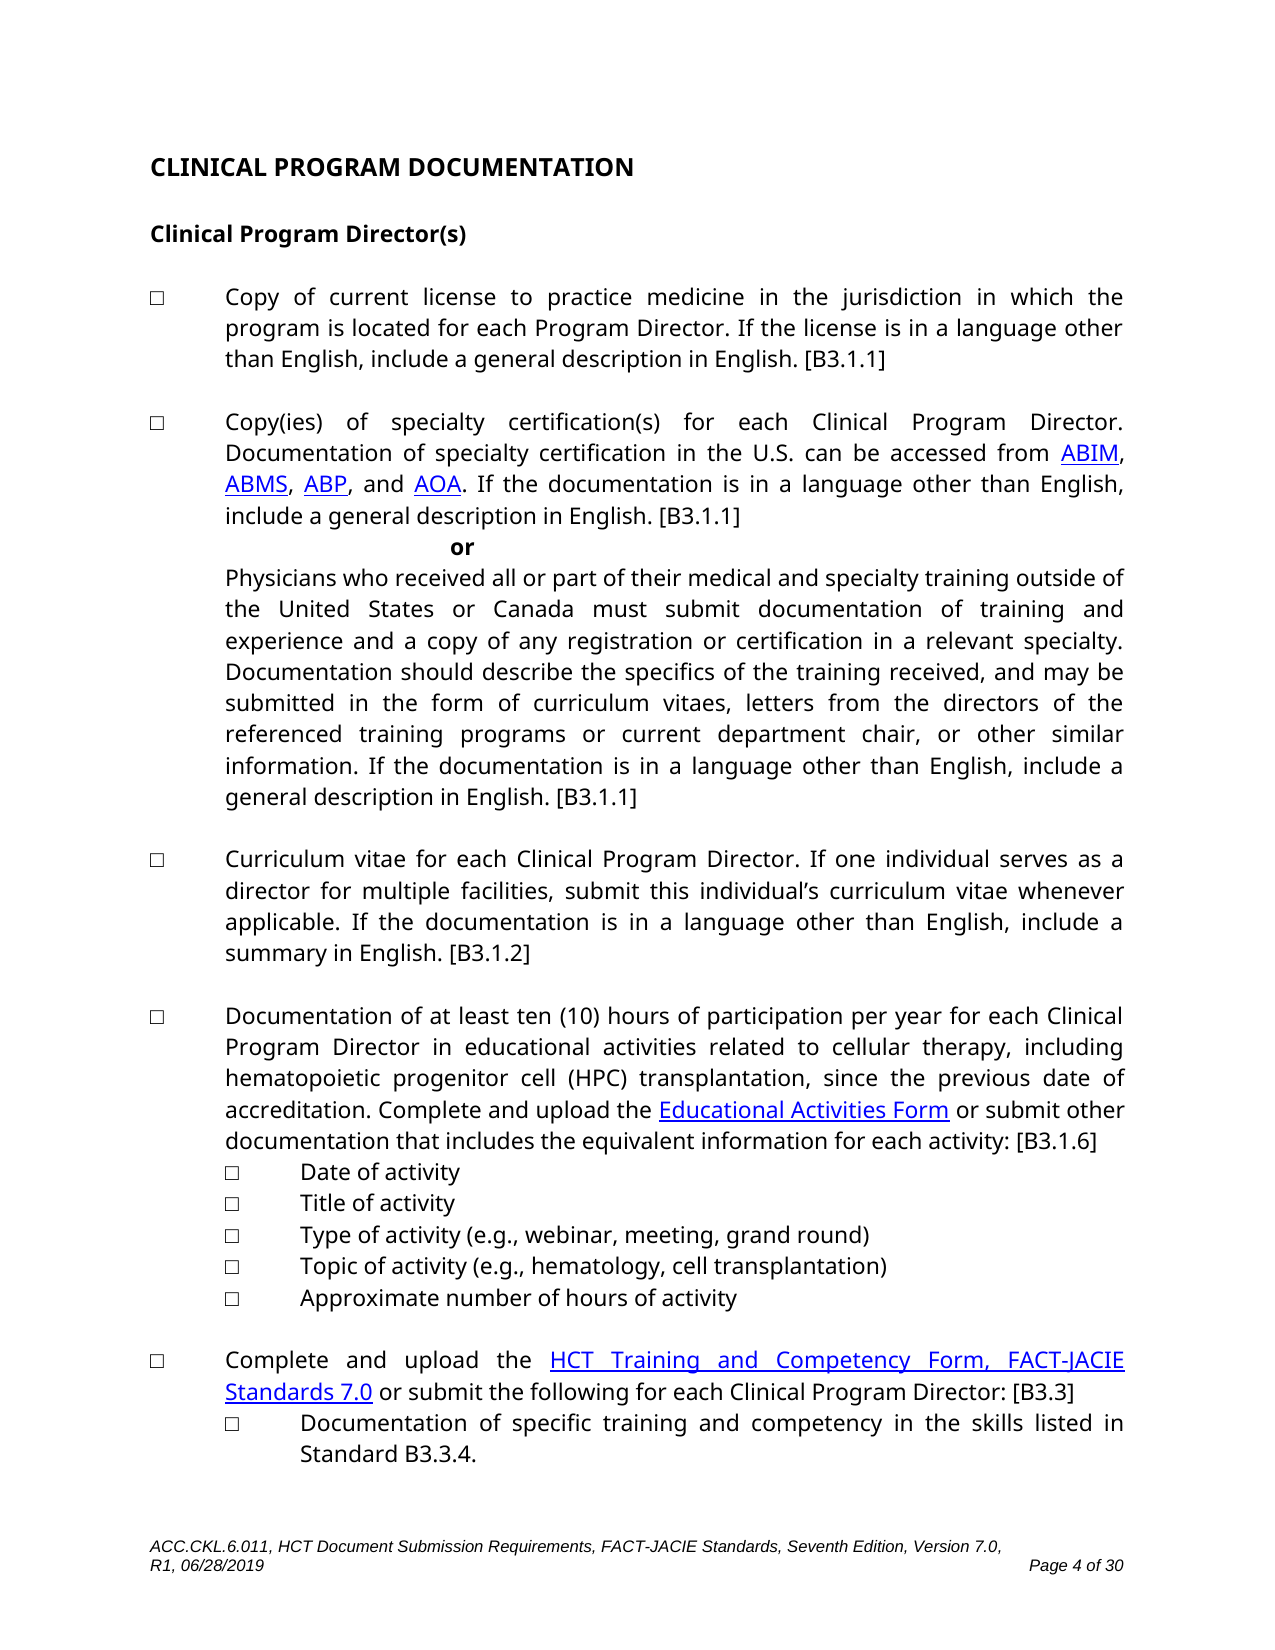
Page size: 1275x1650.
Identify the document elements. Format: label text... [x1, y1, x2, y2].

text CLINICAL PROGRAM DOCUMENTATION [150, 150, 1125, 184]
list Copy(ies) of specialty certification(s) for each Clinical Program Director. Documentation of specialty certification in the U.S. can be accessed from ABIM, ABMS, ABP, and AOA. If the documentation is in a language other than English, include a general description in English. [B3.1.1] [150, 406, 1125, 531]
text Clinical Program Director(s) [150, 218, 1125, 249]
list Date of activity [225, 1156, 1125, 1187]
list Documentation of at least ten (10) hours of participation per year for each Clinical Program Director in educational activities related to cellular therapy, including hematopoietic progenitor cell (HPC) transplantation, since the previous date of accreditation. Complete and upload the Educational Activities Form or submit other documentation that includes the equivalent information for each activity: [B3.1.6] [150, 1000, 1125, 1156]
list Topic of activity (e.g., hematology, cell transplantation) [225, 1250, 1125, 1281]
text Physicians who received all or part of their medical and specialty training outside of the United States or Canada must submit documentation of training and experience and a copy of any registration or certification in a relevant specialty. Documentation should describe the specifics of the training received, and may be submitted in the form of curriculum vitaes, letters from the directors of the referenced training programs or current department chair, or other similar information. If the documentation is in a language other than English, include a general description in English. [B3.1.1] [225, 562, 1125, 812]
list Title of activity [225, 1187, 1125, 1219]
list Approximate number of hours of activity [225, 1281, 1125, 1313]
list Copy of current license to practice medicine in the jurisdiction in which the program is located for each Program Director. If the license is in a language other than English, include a general description in English. [B3.1.1] [150, 281, 1125, 374]
list Type of activity (e.g., webinar, meeting, grand round) [225, 1219, 1125, 1250]
list Curriculum vitae for each Clinical Program Director. If one individual serves as a director for multiple facilities, submit this individual’s curriculum vitae whenever applicable. If the documentation is in a language other than English, include a summary in English. [B3.1.2] [150, 843, 1125, 968]
list Complete and upload the HCT Training and Competency Form, FACT-JACIE Standards 7.0 or submit the following for each Clinical Program Director: [B3.3] [150, 1344, 1125, 1407]
list Documentation of specific training and competency in the skills listed in Standard B3.3.4. [225, 1407, 1125, 1469]
text or [375, 531, 1125, 562]
